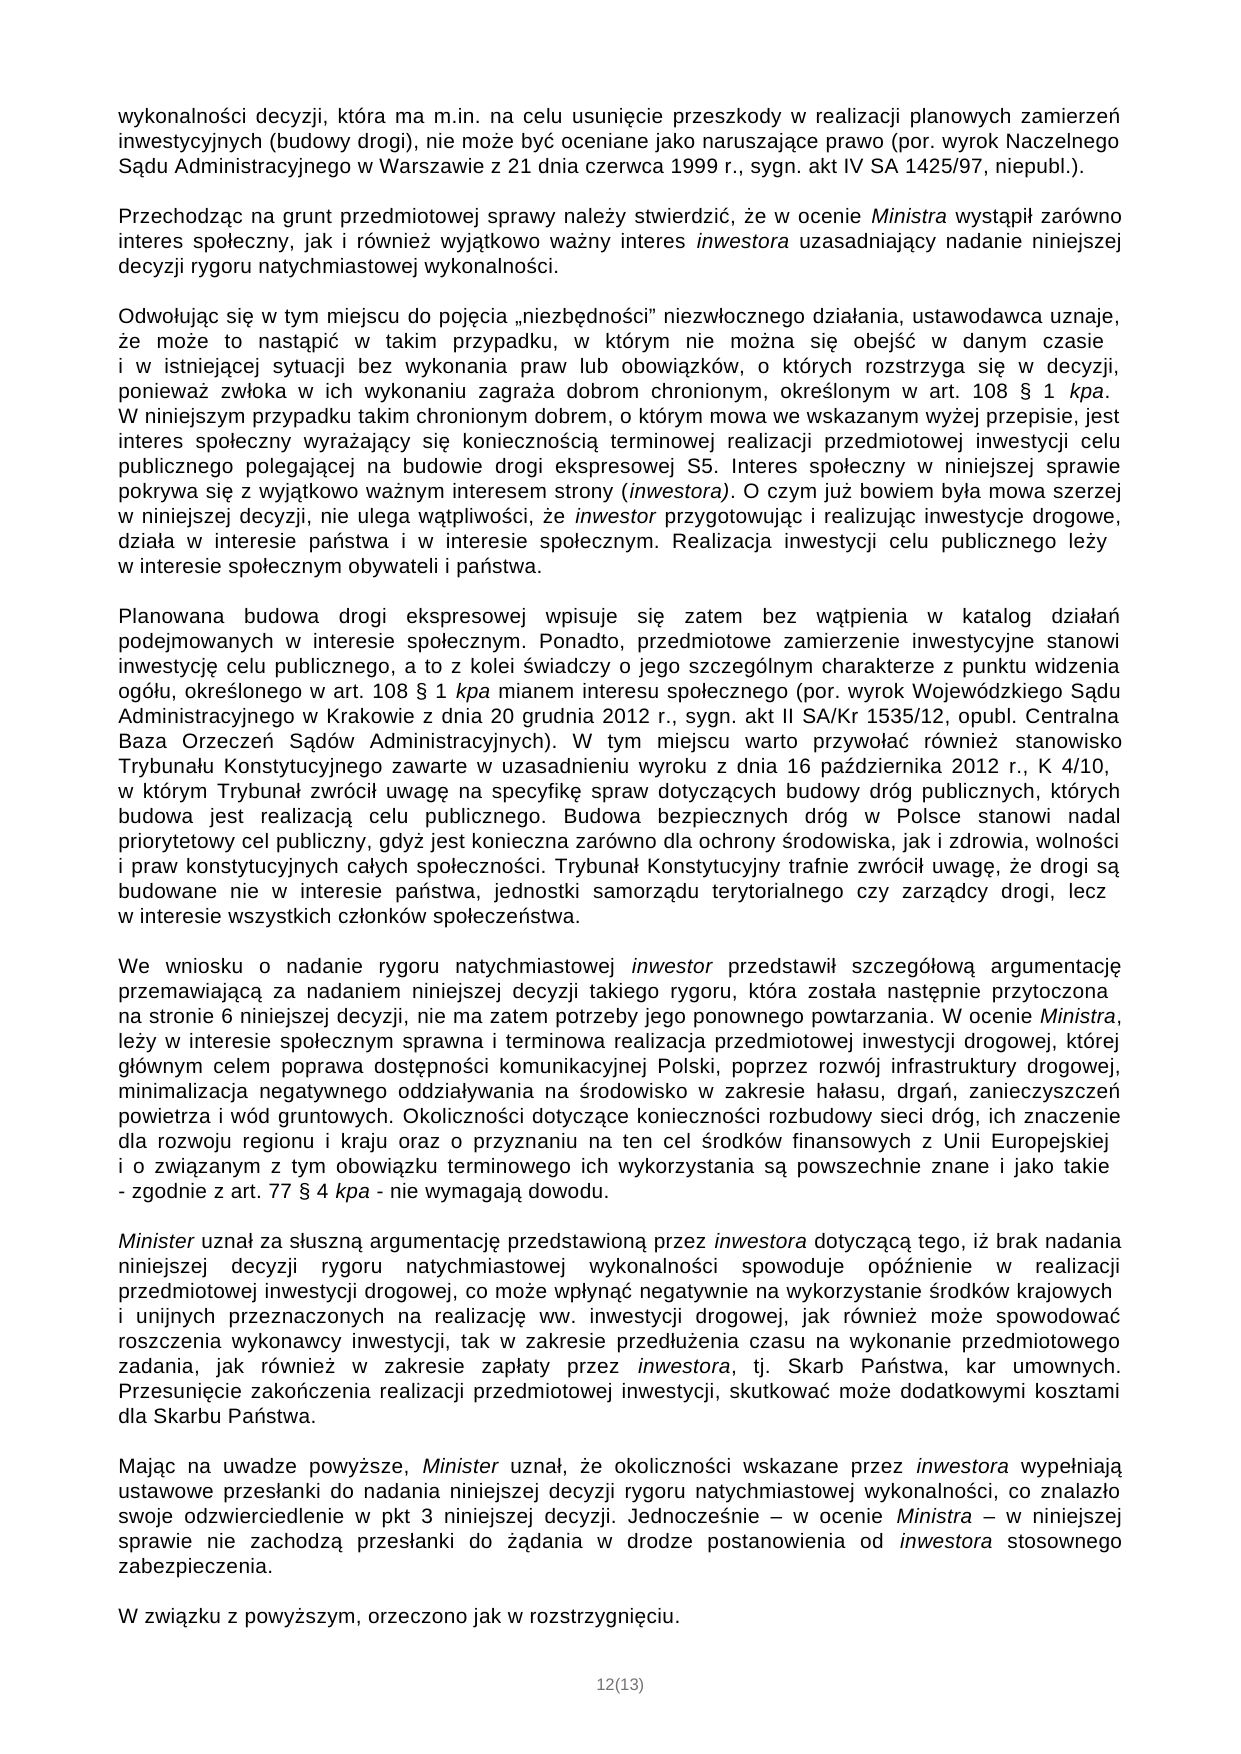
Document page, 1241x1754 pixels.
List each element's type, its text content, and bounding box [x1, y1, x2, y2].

text Planowana budowa drogi ekspresowej wpisuje się zatem bez wątpienia w katalog działań podejmowanych w interesie społecznym. Ponadto, przedmiotowe zamierzenie inwestycyjne stanowi inwestycję celu publicznego, a to z kolei świadczy o jego szczególnym charakterze z punktu widzenia ogółu, określonego w art. 108 § 1 kpa mianem interesu społecznego (por. wyrok Wojewódzkiego Sądu Administracyjnego w Krakowie z dnia 20 grudnia 2012 r., sygn. akt II SA/Kr 1535/12, opubl. Centralna Baza Orzeczeń Sądów Administracyjnych). W tym miejscu warto przywołać również stanowisko Trybunału Konstytucyjnego zawarte w uzasadnieniu wyroku z dnia 16 października 2012 r., K 4/10, w którym Trybunał zwrócił uwagę na specyfikę spraw dotyczących budowy dróg publicznych, których budowa jest realizacją celu publicznego. Budowa bezpiecznych dróg w Polsce stanowi nadal priorytetowy cel publiczny, gdyż jest konieczna zarówno dla ochrony środowiska, jak i zdrowia, wolności i praw konstytucyjnych całych społeczności. Trybunał Konstytucyjny trafnie zwrócił uwagę, że drogi są budowane nie w interesie państwa, jednostki samorządu terytorialnego czy zarządcy drogi, lecz w interesie wszystkich członków społeczeństwa. [118, 603, 1122, 928]
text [118, 103, 1122, 178]
text Przechodząc na grunt przedmiotowej sprawy należy stwierdzić, że w ocenie Ministra wystąpił zarówno interes społeczny, jak i również wyjątkowo ważny interes inwestora uzasadniający nadanie niniejszej decyzji rygoru natychmiastowej wykonalności. [118, 203, 1122, 278]
text Minister uznał za słuszną argumentację przedstawioną przez inwestora dotyczącą tego, iż brak nadania niniejszej decyzji rygoru natychmiastowej wykonalności spowoduje opóźnienie w realizacji przedmiotowej inwestycji drogowej, co może wpłynąć negatywnie na wykorzystanie środków krajowych i unijnych przeznaczonych na realizację ww. inwestycji drogowej, jak również może spowodować roszczenia wykonawcy inwestycji, tak w zakresie przedłużenia czasu na wykonanie przedmiotowego zadania, jak również w zakresie zapłaty przez inwestora, tj. Skarb Państwa, kar umownych. Przesunięcie zakończenia realizacji przedmiotowej inwestycji, skutkować może dodatkowymi kosztami dla Skarbu Państwa. [118, 1228, 1122, 1428]
text We wniosku o nadanie rygoru natychmiastowej inwestor przedstawił szczegółową argumentację przemawiającą za nadaniem niniejszej decyzji takiego rygoru, która została następnie przytoczona na stronie 6 niniejszej decyzji, nie ma zatem potrzeby jego ponownego powtarzania. W ocenie Ministra, leży w interesie społecznym sprawna i terminowa realizacja przedmiotowej inwestycji drogowej, której głównym celem poprawa dostępności komunikacyjnej Polski, poprzez rozwój infrastruktury drogowej, minimalizacja negatywnego oddziaływania na środowisko w zakresie hałasu, drgań, zanieczyszczeń powietrza i wód gruntowych. Okoliczności dotyczące konieczności rozbudowy sieci dróg, ich znaczenie dla rozwoju regionu i kraju oraz o przyznaniu na ten cel środków finansowych z Unii Europejskiej i o związanym z tym obowiązku terminowego ich wykorzystania są powszechnie znane i jako takie - zgodnie z art. 77 § 4 kpa - nie wymagają dowodu. [118, 953, 1122, 1203]
text Odwołując się w tym miejscu do pojęcia „niezbędności” niezwłocznego działania, ustawodawca uznaje, że może to nastąpić w takim przypadku, w którym nie można się obejść w danym czasie i w istniejącej sytuacji bez wykonania praw lub obowiązków, o których rozstrzyga się w decyzji, ponieważ zwłoka w ich wykonaniu zagraża dobrom chronionym, określonym w art. 108 § 1 kpa. W niniejszym przypadku takim chronionym dobrem, o którym mowa we wskazanym wyżej przepisie, jest interes społeczny wyrażający się koniecznością terminowej realizacji przedmiotowej inwestycji celu publicznego polegającej na budowie drogi ekspresowej S5. Interes społeczny w niniejszej sprawie pokrywa się z wyjątkowo ważnym interesem strony (inwestora). O czym już bowiem była mowa szerzej w niniejszej decyzji, nie ulega wątpliwości, że inwestor przygotowując i realizując inwestycje drogowe, działa w interesie państwa i w interesie społecznym. Realizacja inwestycji celu publicznego leży w interesie społecznym obywateli i państwa. [118, 303, 1122, 578]
text Mając na uwadze powyższe, Minister uznał, że okoliczności wskazane przez inwestora wypełniają ustawowe przesłanki do nadania niniejszej decyzji rygoru natychmiastowej wykonalności, co znalazło swoje odzwierciedlenie w pkt 3 niniejszej decyzji. Jednocześnie – w ocenie Ministra – w niniejszej sprawie nie zachodzą przesłanki do żądania w drodze postanowienia od inwestora stosownego zabezpieczenia. [118, 1453, 1122, 1578]
text W związku z powyższym, orzeczono jak w rozstrzygnięciu. [118, 1603, 1122, 1628]
